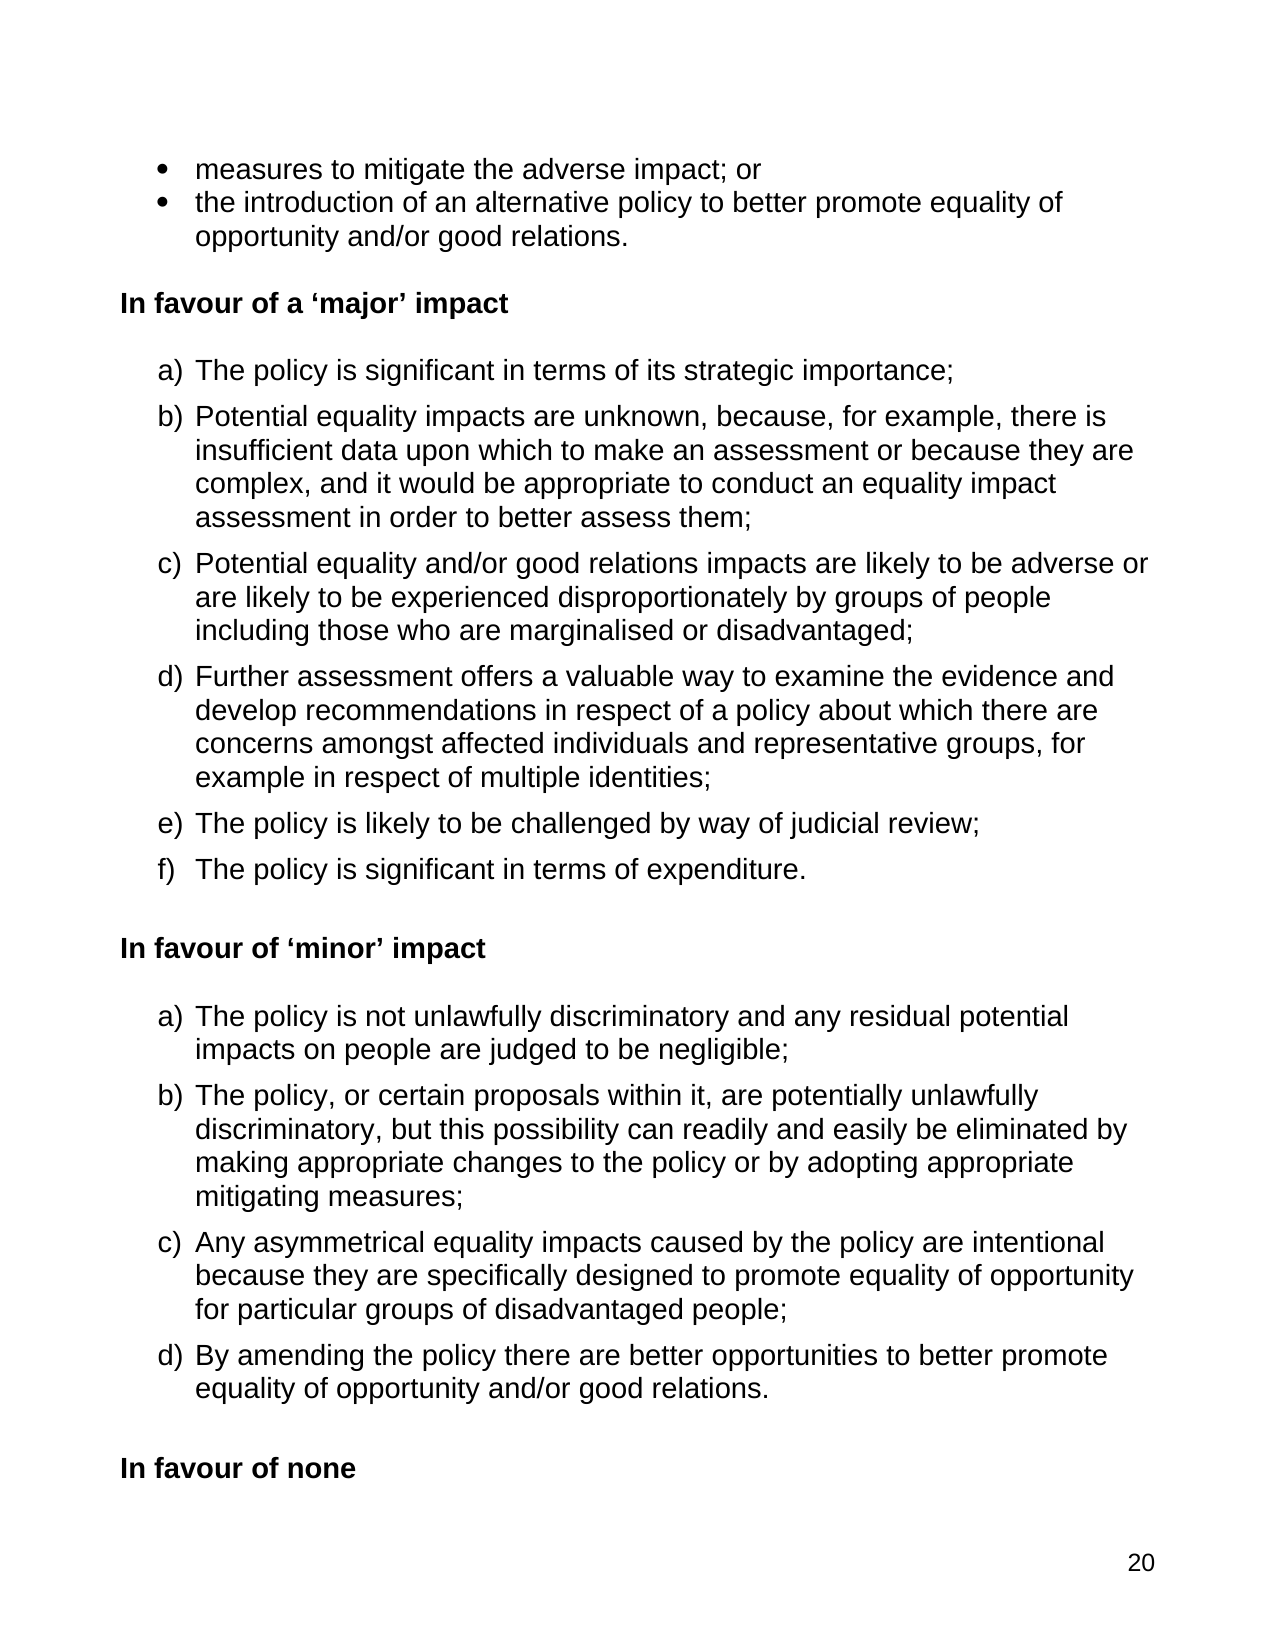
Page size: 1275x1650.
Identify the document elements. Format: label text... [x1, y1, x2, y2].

list The policy, or certain proposals within it, are potentially unlawfully discriminatory, but this possibility can readily and easily be eliminated by making appropriate changes to the policy or by adopting appropriate mitigating measures; [157, 1078, 1155, 1212]
list The policy is likely to be challenged by way of judicial review; [157, 806, 1155, 839]
list Any asymmetrical equality impacts caused by the policy are intentional because they are specifically designed to promote equality of opportunity for particular groups of disadvantaged people; [157, 1225, 1155, 1325]
list The policy is significant in terms of expenditure. [157, 852, 1155, 885]
list Potential equality impacts are unknown, because, for example, there is insufficient data upon which to make an assessment or because they are complex, and it would be appropriate to conduct an equality impact assessment in order to better assess them; [157, 399, 1155, 533]
list The policy is not unlawfully discriminatory and any residual potential impacts on people are judged to be negligible; [157, 998, 1155, 1066]
list Potential equality and/or good relations impacts are likely to be adverse or are likely to be experienced disproportionately by groups of people including those who are marginalised or disadvantaged; [157, 546, 1155, 647]
list measures to mitigate the adverse impact; or [157, 152, 1155, 185]
text In favour of a ‘major’ impact [120, 286, 1155, 320]
text In favour of none [120, 1451, 1155, 1484]
text In favour of ‘minor’ impact [120, 931, 1155, 965]
list By amending the policy there are better opportunities to better promote equality of opportunity and/or good relations. [157, 1338, 1155, 1405]
list The policy is significant in terms of its strategic importance; [157, 353, 1155, 387]
list the introduction of an alternative policy to better promote equality of opportunity and/or good relations. [157, 185, 1155, 253]
list Further assessment offers a valuable way to examine the evidence and develop recommendations in respect of a policy about which there are concerns amongst affected individuals and representative groups, for example in respect of multiple identities; [157, 659, 1155, 793]
